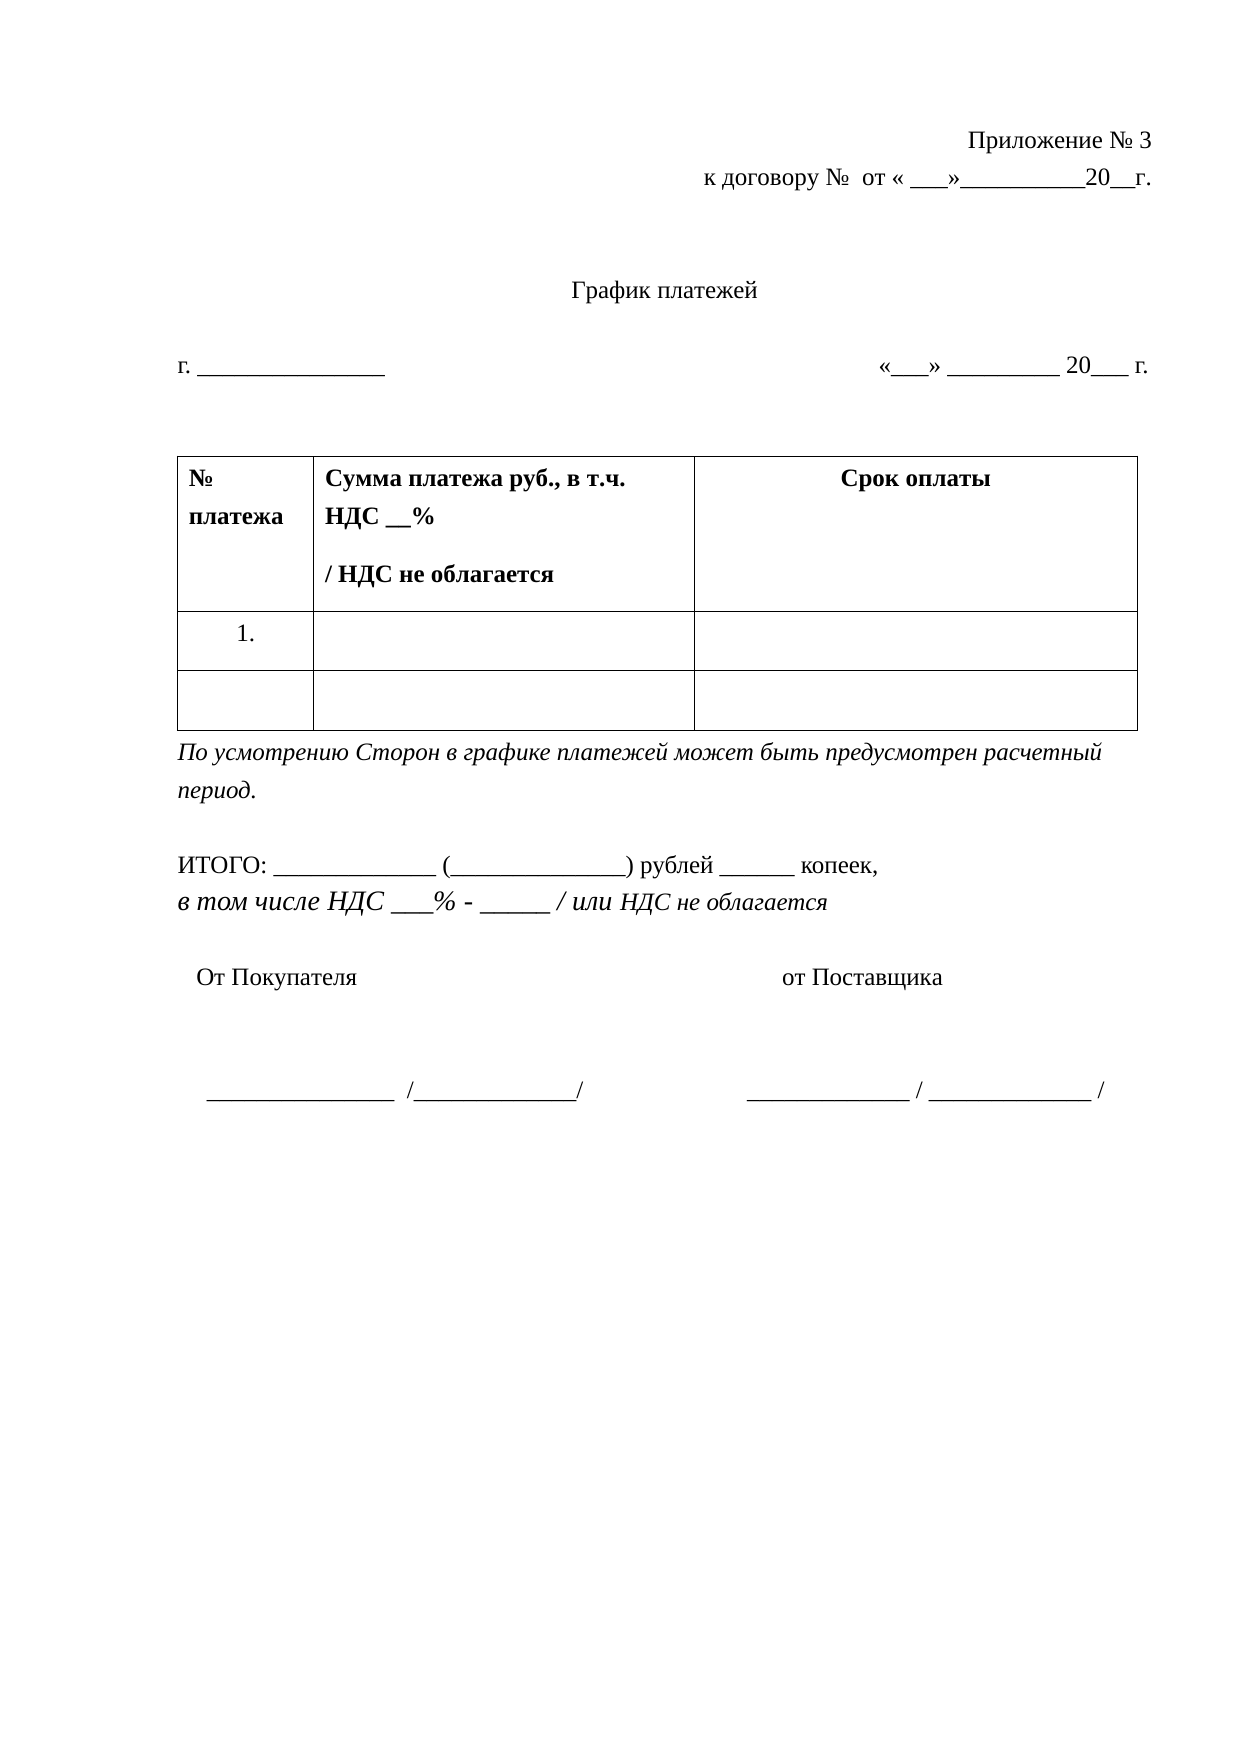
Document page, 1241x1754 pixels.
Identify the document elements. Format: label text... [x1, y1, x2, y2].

table_cell [314, 612, 694, 670]
text ИТОГО: _____________ (______________) рублей ______ копеек, [177, 843, 1152, 881]
table_header Срок оплаты [695, 457, 1137, 611]
table_header _____________ / _____________ / [667, 1031, 1163, 1181]
table_header Сумма платежа руб., в т.ч. НДС __% / НДС не облагается [314, 457, 694, 611]
text к договору № от « ___»__________20__г. [207, 156, 1152, 193]
table_cell 1. [178, 612, 313, 670]
text График платежей [177, 268, 1152, 306]
text г. _______________ «___» _________ 20___ г. [177, 343, 1152, 381]
table_cell [178, 671, 313, 729]
table_cell [695, 671, 1137, 729]
table_cell [314, 671, 694, 729]
text в том числе НДС ___% - _____ / или НДС не облагается [177, 881, 1152, 918]
text По усмотрению Сторон в графике платежей может быть предусмотрен расчетный период. [177, 731, 1152, 806]
text Приложение № 3 [618, 118, 1152, 156]
table_header _______________ /_____________/ [166, 1031, 667, 1181]
text От Покупателя от Поставщика [177, 956, 1152, 993]
table_cell [695, 612, 1137, 670]
table_header № платежа [178, 457, 313, 611]
